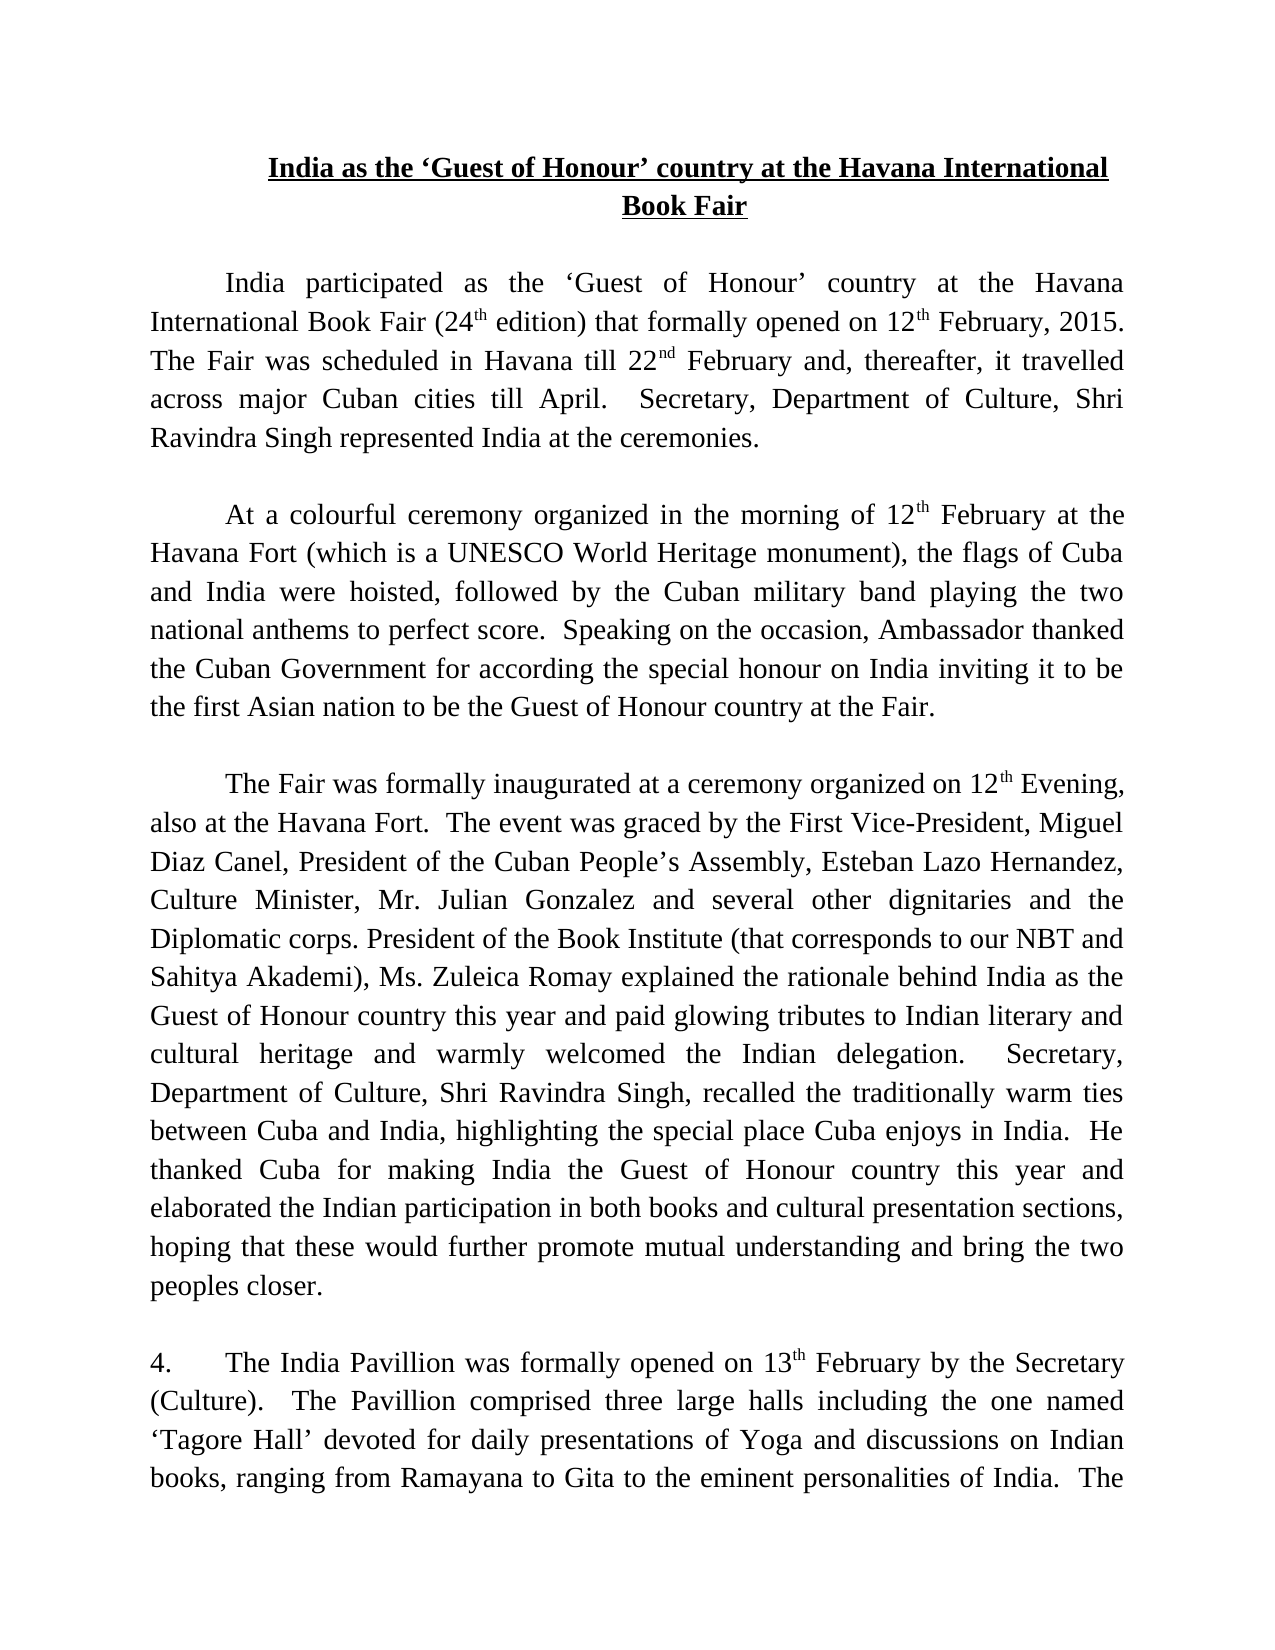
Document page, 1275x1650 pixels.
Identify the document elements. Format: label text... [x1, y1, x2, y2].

text At a colourful ceremony organized in the morning of 12th February at the Havana Fort (which is a UNESCO World Heritage monument), the flags of Cuba and India were hoisted, followed by the Cuban military band playing the two national anthems to perfect score. Speaking on the occasion, Ambassador thanked the Cuban Government for according the special honour on India inviting it to be the first Asian nation to be the Guest of Honour country at the Fair. [150, 497, 1125, 723]
text The Fair was formally inaugurated at a ceremony organized on 12th Evening, also at the Havana Fort. The event was graced by the First Vice-President, Miguel Diaz Canel, President of the Cuban People’s Assembly, Esteban Lazo Hernandez, Culture Minister, Mr. Julian Gonzalez and several other dignitaries and the Diplomatic corps. President of the Book Institute (that corresponds to our NBT and Sahitya Akademi), Ms. Zuleica Romay explained the rationale behind India as the Guest of Honour country this year and paid glowing tributes to Indian literary and cultural heritage and warmly welcomed the Indian delegation. Secretary, Department of Culture, Shri Ravindra Singh, recalled the traditionally warm ties between Cuba and India, highlighting the special place Cuba enjoys in India. He thanked Cuba for making India the Guest of Honour country this year and elaborated the Indian participation in both books and cultural presentation sections, hoping that these would further promote mutual understanding and bring the two peoples closer. [150, 767, 1125, 1301]
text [150, 1345, 1125, 1494]
text India as the ‘Guest of Honour’ country at the Havana International Book Fair [244, 150, 1125, 222]
text India participated as the ‘Guest of Honour’ country at the Havana International Book Fair (24th edition) that formally opened on 12th February, 2015. The Fair was scheduled in Havana till 22nd February and, thereafter, it travelled across major Cuban cities till April. Secretary, Department of Culture, Shri Ravindra Singh represented India at the ceremonies. [150, 266, 1125, 453]
